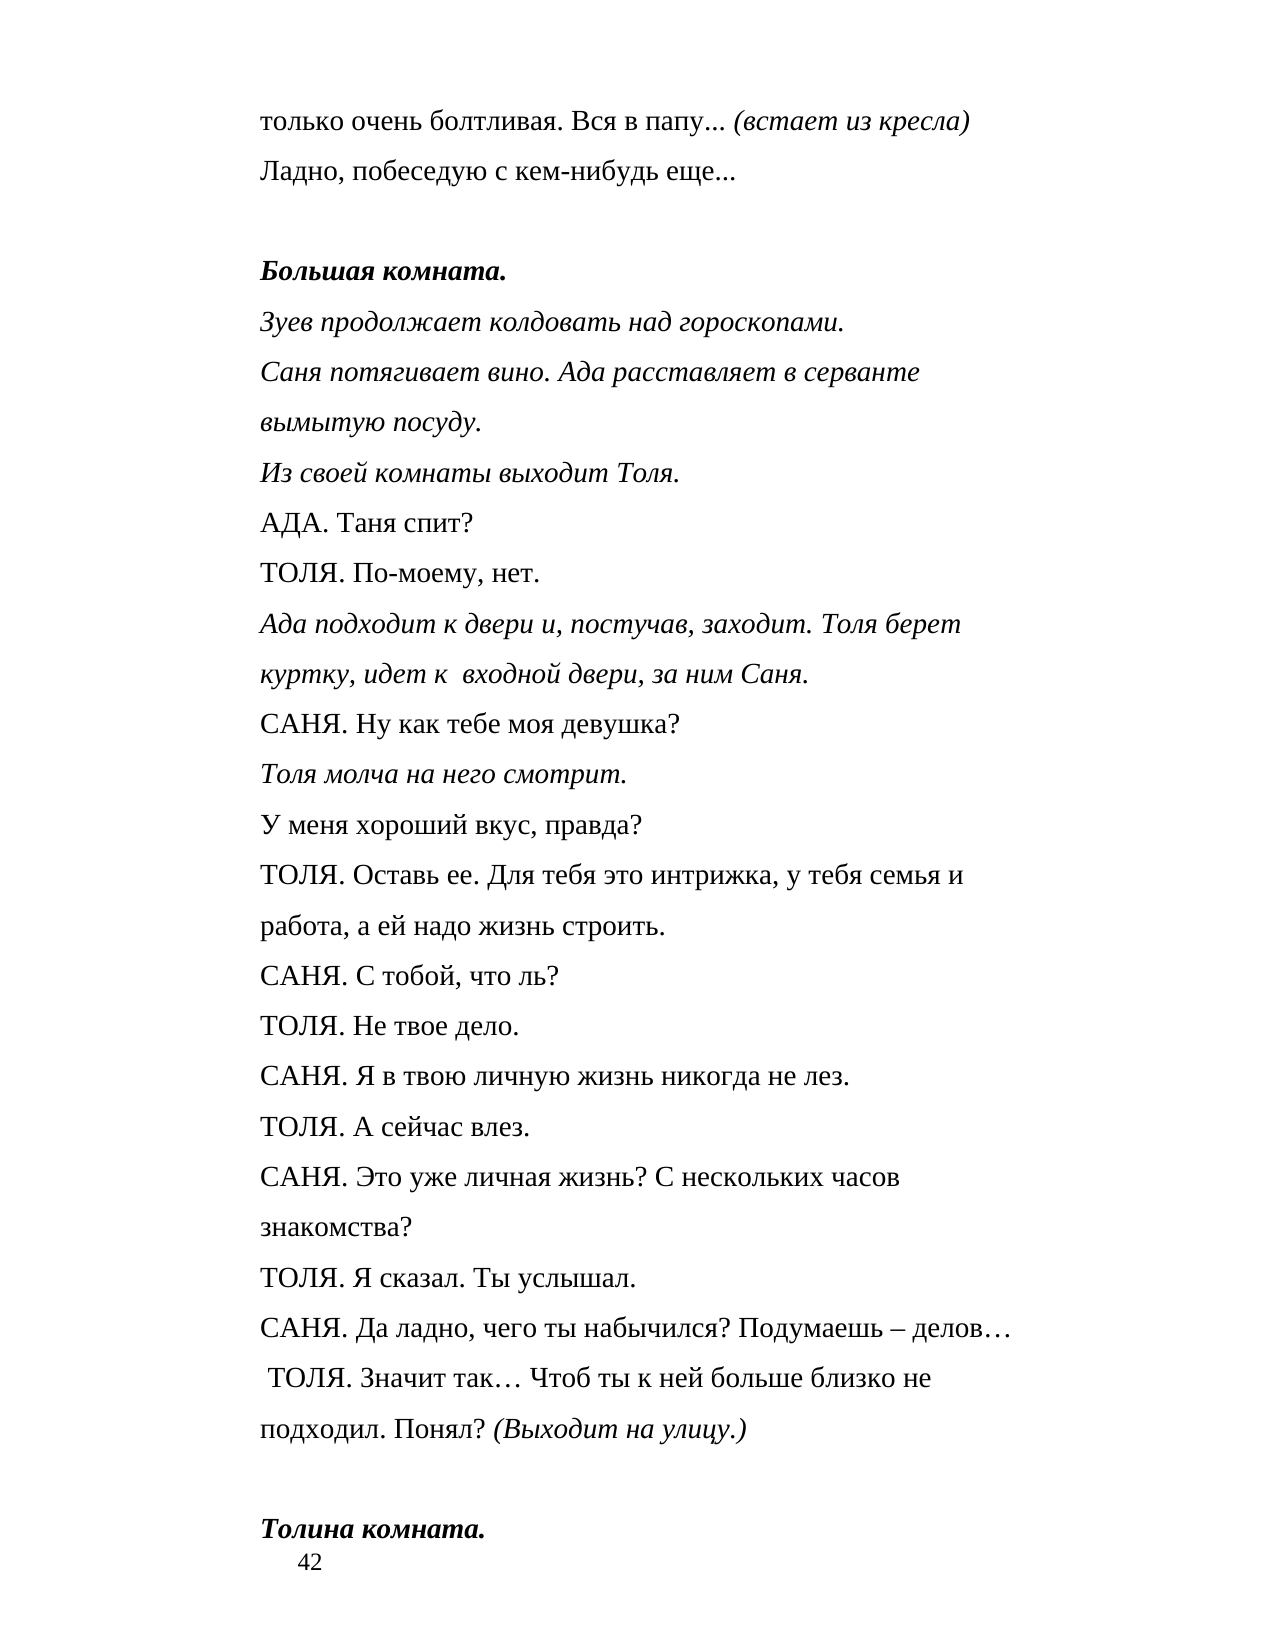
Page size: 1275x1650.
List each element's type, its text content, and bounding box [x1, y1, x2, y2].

text Толина комната. [260, 1511, 1043, 1545]
text ТОЛЯ. А сейчас влез. [260, 1109, 1043, 1142]
text У меня хороший вкус, правда? [260, 807, 1043, 841]
text САНЯ. Да ладно, чего ты набычился? Подумаешь – делов… [260, 1310, 1043, 1344]
text Зуев продолжает колдовать над гороскопами. [260, 304, 1043, 337]
text Саня потягивает вино. Ада расставляет в серванте вымытую посуду. [260, 354, 1043, 438]
text Толя молча на него смотрит. [260, 757, 1043, 790]
text ТОЛЯ. Я сказал. Ты услышал. [260, 1260, 1043, 1293]
text Ада подходит к двери и, постучав, заходит. Толя берет куртку, идет к входной двери, за ним Саня. [260, 606, 1043, 689]
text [260, 103, 1043, 186]
text САНЯ. С тобой, что ль? [260, 958, 1043, 991]
text САНЯ. Это уже личная жизнь? С нескольких часов знакомства? [260, 1159, 1043, 1243]
text САНЯ. Я в твою личную жизнь никогда не лез. [260, 1058, 1043, 1092]
text АДА. Таня спит? [260, 505, 1043, 539]
text САНЯ. Ну как тебе моя девушка? [260, 706, 1043, 740]
text ТОЛЯ. Не твое дело. [260, 1008, 1043, 1042]
text Из своей комнаты выходит Толя. [260, 455, 1043, 488]
text Большая комната. [260, 253, 1043, 287]
text ТОЛЯ. По-моему, нет. [260, 555, 1043, 589]
text ТОЛЯ. Оставь ее. Для тебя это интрижка, у тебя семья и работа, а ей надо жизнь строить. [260, 857, 1043, 941]
text ТОЛЯ. Значит так… Чтоб ты к ней больше близко не подходил. Понял? (Выходит на улицу.) [260, 1360, 1043, 1444]
